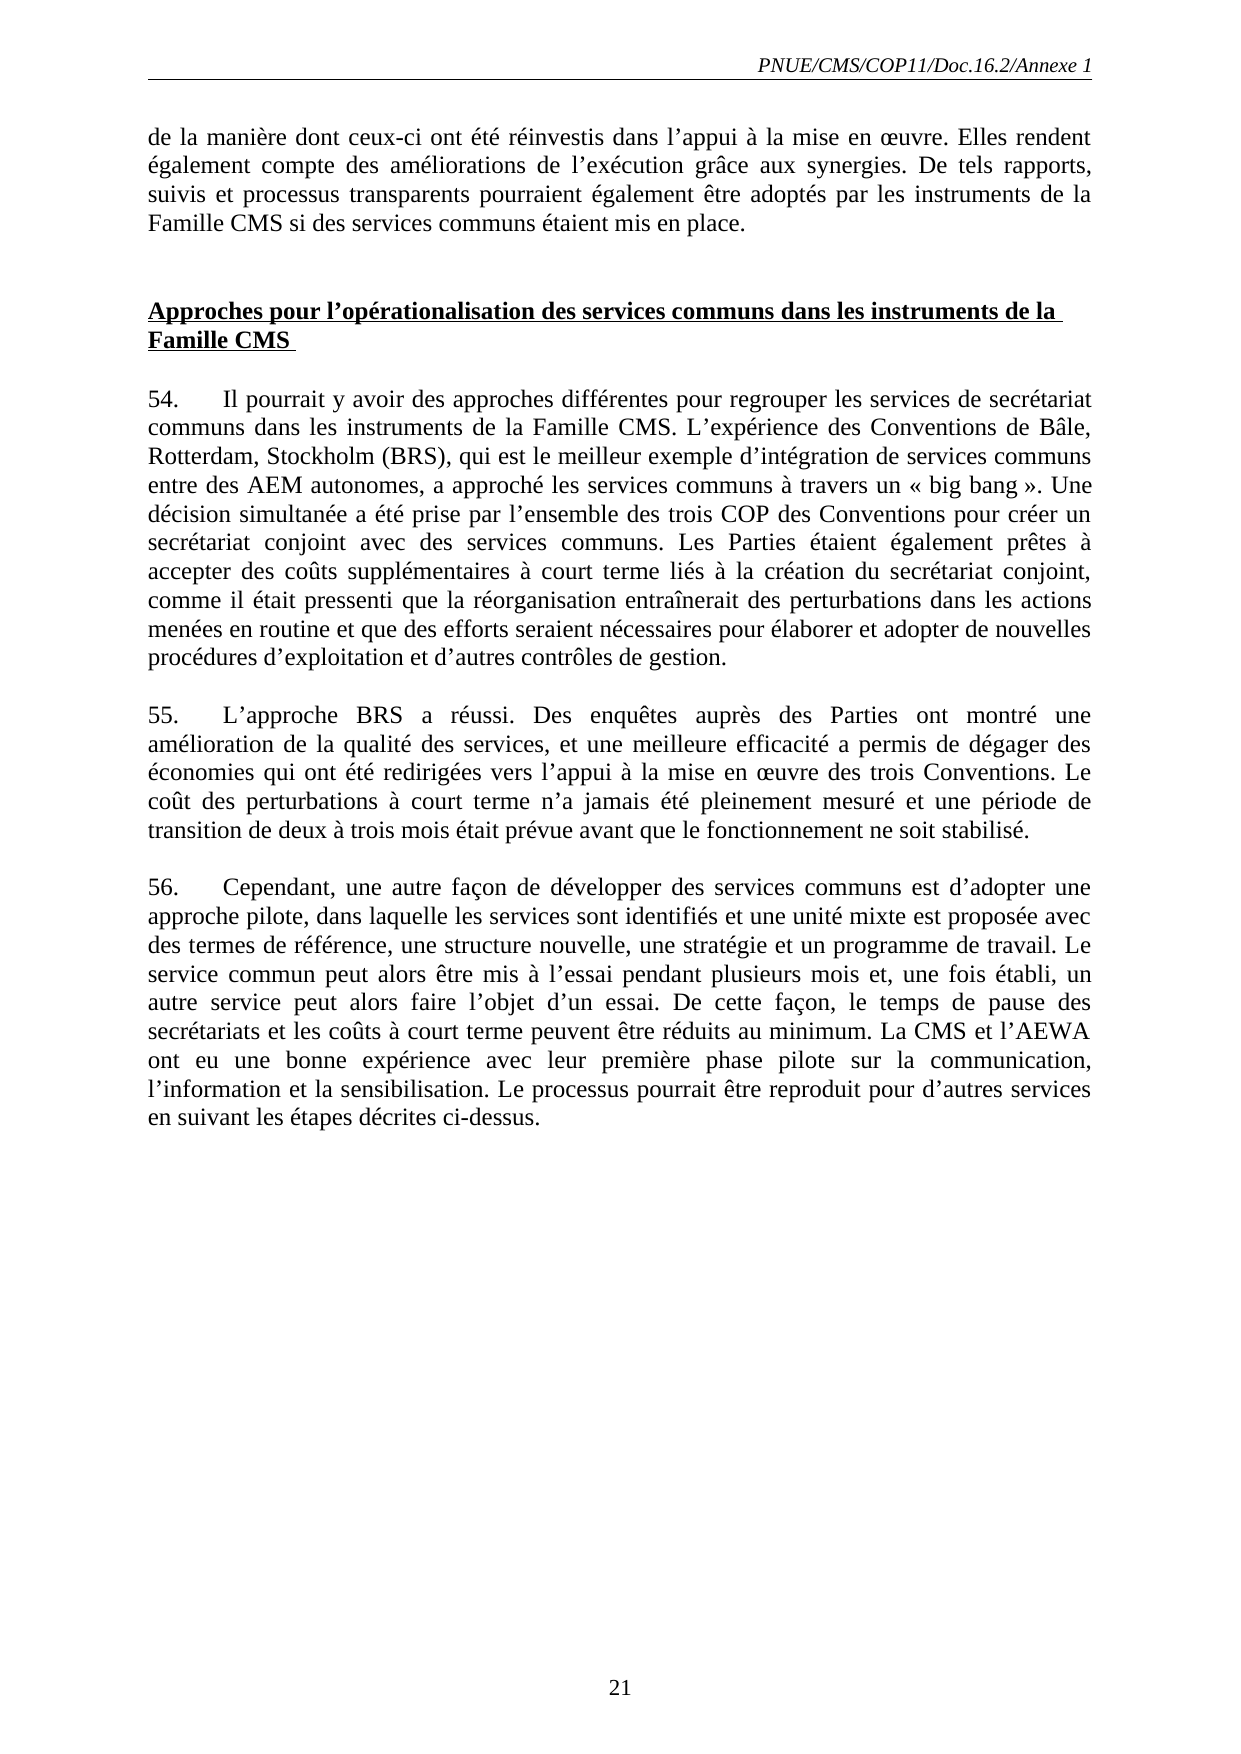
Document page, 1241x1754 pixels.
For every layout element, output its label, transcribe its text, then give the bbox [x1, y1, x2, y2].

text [148, 122, 1092, 237]
subtitle Approches pour l’opérationalisation des services communs dans les instruments de la Famille CMS [148, 296, 1093, 353]
text 56. Cependant, une autre façon de développer des services communs est d’adopter une approche pilote, dans laquelle les services sont identifiés et une unité mixte est proposée avec des termes de référence, une structure nouvelle, une stratégie et un programme de travail. Le service commun peut alors être mis à l’essai pendant plusieurs mois et, une fois établi, un autre service peut alors faire l’objet d’un essai. De cette façon, le temps de pause des secrétariats et les coûts à court terme peuvent être réduits au minimum. La CMS et l’AEWA ont eu une bonne expérience avec leur première phase pilote sur la communication, l’information et la sensibilisation. Le processus pourrait être reproduit pour d’autres services en suivant les étapes décrites ci-dessus. [148, 872, 1092, 1131]
text 55. L’approche BRS a réussi. Des enquêtes auprès des Parties ont montré une amélioration de la qualité des services, et une meilleure efficacité a permis de dégager des économies qui ont été redirigées vers l’appui à la mise en œuvre des trois Conventions. Le coût des perturbations à court terme n’a jamais été pleinement mesuré et une période de transition de deux à trois mois était prévue avant que le fonctionnement ne soit stabilisé. [148, 700, 1092, 844]
text 54. Il pourrait y avoir des approches différentes pour regrouper les services de secrétariat communs dans les instruments de la Famille CMS. L’expérience des Conventions de Bâle, Rotterdam, Stockholm (BRS), qui est le meilleur exemple d’intégration de services communs entre des AEM autonomes, a approché les services communs à travers un « big bang ». Une décision simultanée a été prise par l’ensemble des trois COP des Conventions pour créer un secrétariat conjoint avec des services communs. Les Parties étaient également prêtes à accepter des coûts supplémentaires à court terme liés à la création du secrétariat conjoint, comme il était pressenti que la réorganisation entraînerait des perturbations dans les actions menées en routine et que des efforts seraient nécessaires pour élaborer et adopter de nouvelles procédures d’exploitation et d’autres contrôles de gestion. [148, 384, 1092, 671]
